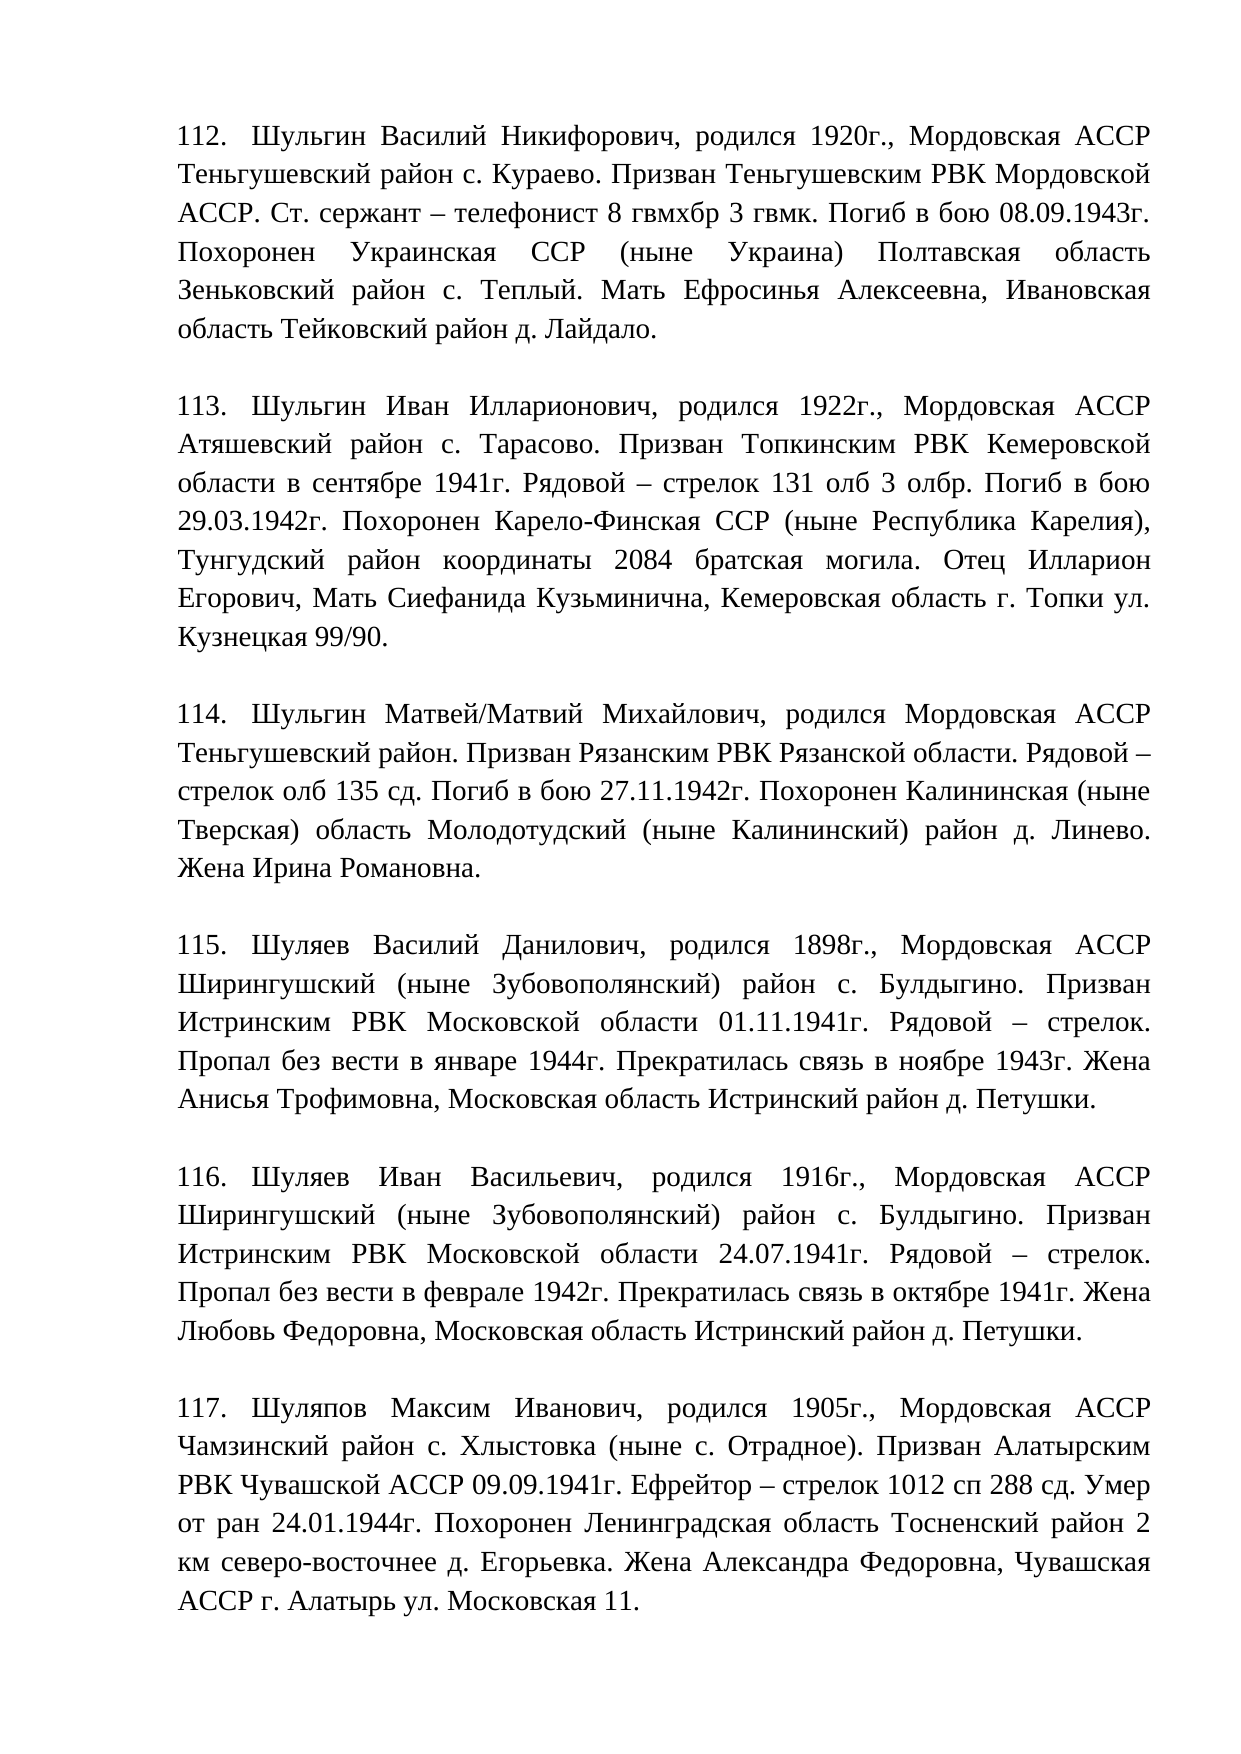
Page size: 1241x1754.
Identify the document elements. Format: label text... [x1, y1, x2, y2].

list Шульгин Матвей/Матвий Михайлович, родился Мордовская АССР Теньгушевский район. Призван Рязанским РВК Рязанской области. Рядовой – стрелок олб 135 сд. Погиб в бою 27.11.1942г. Похоронен Калининская (ныне Тверская) область Молодотудский (ныне Калининский) район д. Линево. Жена Ирина Романовна. [176, 696, 1152, 884]
list Шульгин Василий Никифорович, родился 1920г., Мордовская АССР Теньгушевский район с. Кураево. Призван Теньгушевским РВК Мордовской АССР. Ст. сержант – телефонист 8 гвмхбр 3 гвмк. Погиб в бою 08.09.1943г. Похоронен Украинская ССР (ныне Украина) Полтавская область Зеньковский район с. Теплый. Мать Ефросинья Алексеевна, Ивановская область Тейковский район д. Лайдало. [176, 118, 1152, 344]
list Шуляпов Максим Иванович, родился 1905г., Мордовская АССР Чамзинский район с. Хлыстовка (ныне с. Отрадное). Призван Алатырским РВК Чувашской АССР 09.09.1941г. Ефрейтор – стрелок 1012 сп 288 сд. Умер от ран 24.01.1944г. Похоронен Ленинградская область Тосненский район 2 км северо-восточнее д. Егорьевка. Жена Александра Федоровна, Чувашская АССР г. Алатырь ул. Московская 11. [176, 1390, 1152, 1616]
list Шуляев Иван Васильевич, родился 1916г., Мордовская АССР Ширингушский (ныне Зубовополянский) район с. Булдыгино. Призван Истринским РВК Московской области 24.07.1941г. Рядовой – стрелок. Пропал без вести в феврале 1942г. Прекратилась связь в октябре 1941г. Жена Любовь Федоровна, Московская область Истринский район д. Петушки. [176, 1159, 1152, 1346]
list Шуляев Василий Данилович, родился 1898г., Мордовская АССР Ширингушский (ныне Зубовополянский) район с. Булдыгино. Призван Истринским РВК Московской области 01.11.1941г. Рядовой – стрелок. Пропал без вести в январе 1944г. Прекратилась связь в ноябре 1943г. Жена Анисья Трофимовна, Московская область Истринский район д. Петушки. [176, 927, 1152, 1115]
list Шульгин Иван Илларионович, родился 1922г., Мордовская АССР Атяшевский район с. Тарасово. Призван Топкинским РВК Кемеровской области в сентябре 1941г. Рядовой – стрелок 131 олб 3 олбр. Погиб в бою 29.03.1942г. Похоронен Карело-Финская ССР (ныне Республика Карелия), Тунгудский район координаты 2084 братская могила. Отец Илларион Егорович, Мать Сиефанида Кузьминична, Кемеровская область г. Топки ул. Кузнецкая 99/90. [176, 388, 1152, 653]
